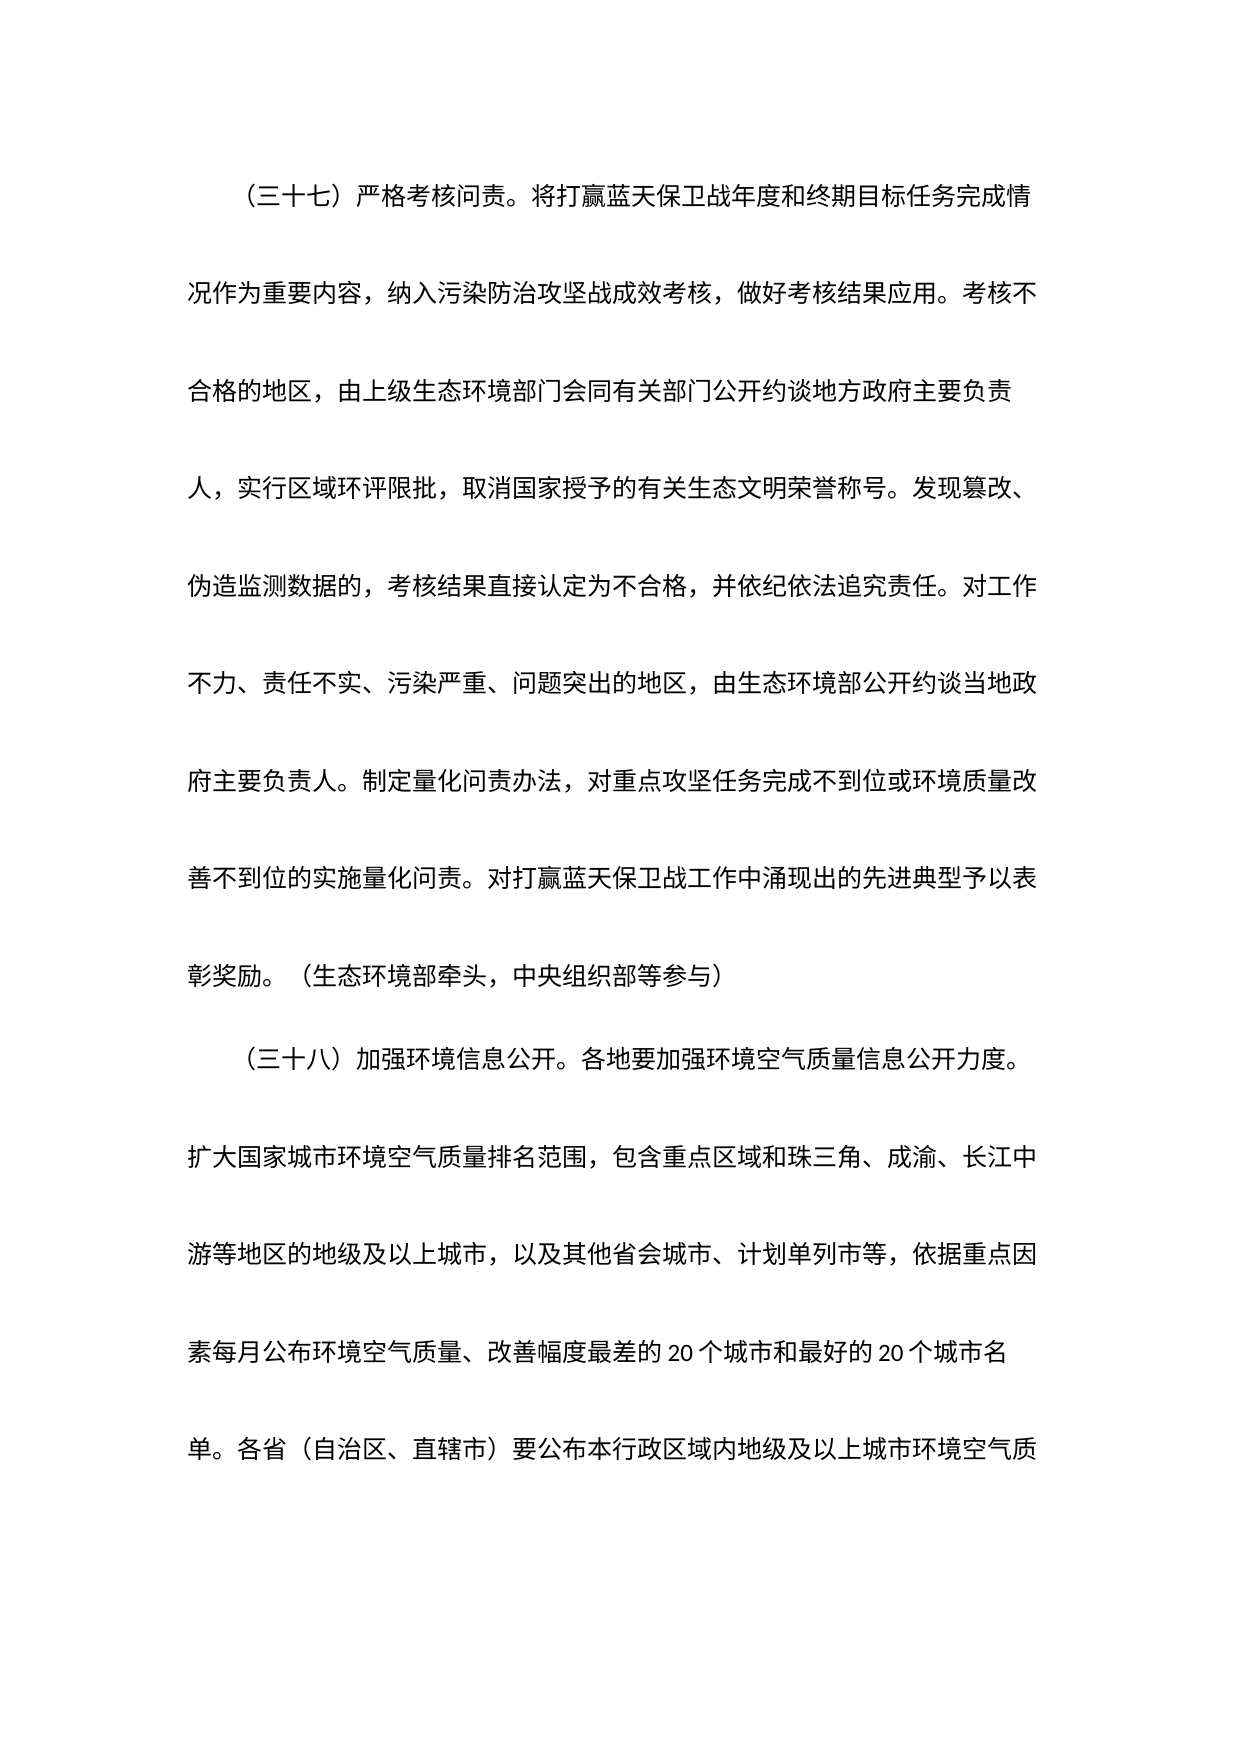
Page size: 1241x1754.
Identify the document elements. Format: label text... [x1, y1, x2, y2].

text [187, 1025, 1053, 1480]
text （三十七）严格考核问责。将打赢蓝天保卫战年度和终期目标任务完成情况作为重要内容，纳入污染防治攻坚战成效考核，做好考核结果应用。考核不合格的地区，由上级生态环境部门会同有关部门公开约谈地方政府主要负责人，实行区域环评限批，取消国家授予的有关生态文明荣誉称号。发现篡改、伪造监测数据的，考核结果直接认定为不合格，并依纪依法追究责任。对工作不力、责任不实、污染严重、问题突出的地区，由生态环境部公开约谈当地政府主要负责人。制定量化问责办法，对重点攻坚任务完成不到位或环境质量改善不到位的实施量化问责。对打赢蓝天保卫战工作中涌现出的先进典型予以表彰奖励。（生态环境部牵头，中央组织部等参与） [187, 162, 1053, 1007]
